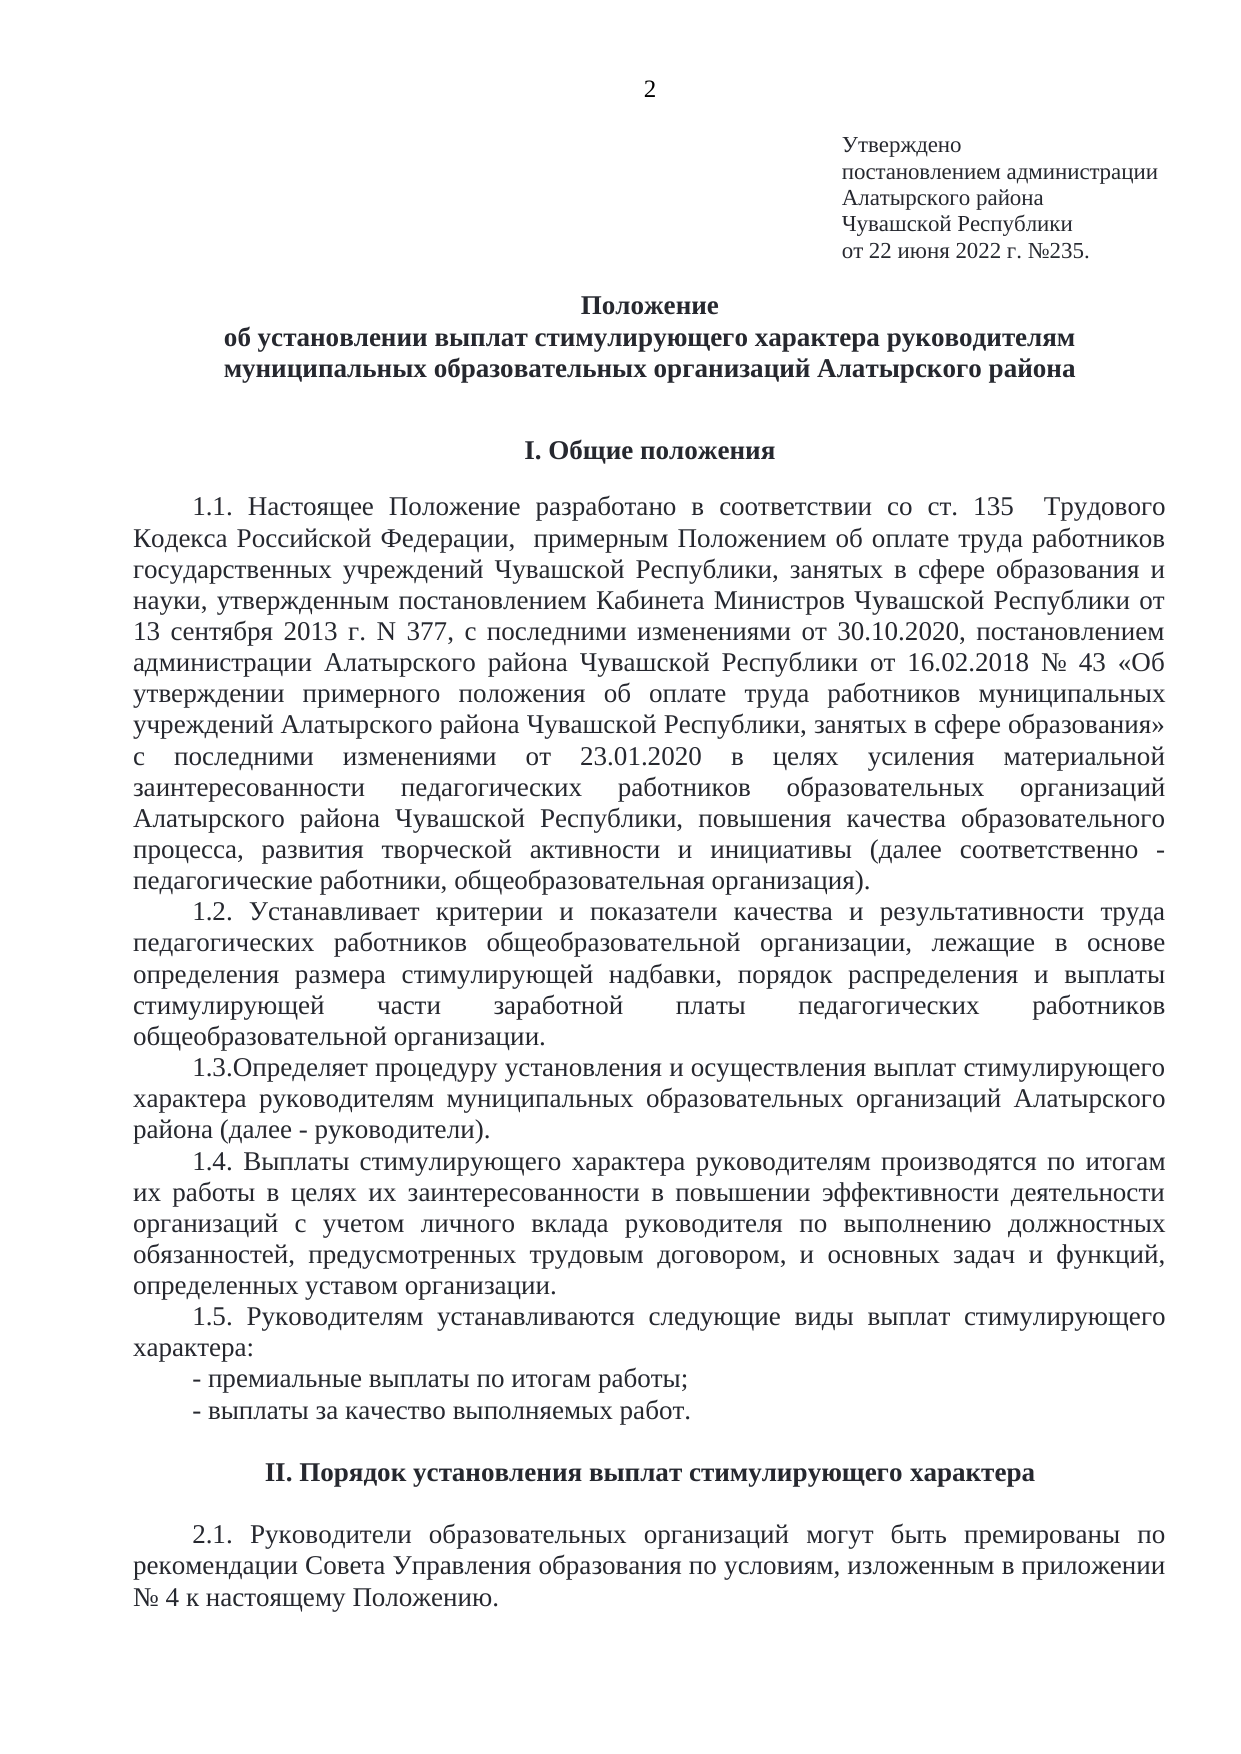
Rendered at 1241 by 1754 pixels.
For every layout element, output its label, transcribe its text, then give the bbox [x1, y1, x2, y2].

text 1.2. Устанавливает критерии и показатели качества и результативности труда педагогических работников общеобразовательной организации, лежащие в основе определения размера стимулирующей надбавки, порядок распределения и выплаты стимулирующей части заработной платы педагогических работников общеобразовательной организации. [133, 895, 1167, 1051]
text II. Порядок установления выплат стимулирующего характера [133, 1456, 1167, 1487]
text Положение [133, 289, 1167, 321]
text об установлении выплат стимулирующего характера руководителям муниципальных образовательных организаций Алатырского района [133, 321, 1167, 383]
text 1.1. Настоящее Положение разработано в соответствии со ст. 135 Трудового Кодекса Российской Федерации, примерным Положением об оплате труда работников государственных учреждений Чувашской Республики, занятых в сфере образования и науки, утвержденным постановлением Кабинета Министров Чувашской Республики от 13 сентября 2013 г. N 377, с последними изменениями от 30.10.2020, постановлением администрации Алатырского района Чувашской Республики от 16.02.2018 № 43 «Об утверждении примерного положения об оплате труда работников муниципальных учреждений Алатырского района Чувашской Республики, занятых в сфере образования» с последними изменениями от 23.01.2020 в целях усиления материальной заинтересованности педагогических работников образовательных организаций Алатырского района Чувашской Республики, повышения качества образовательного процесса, развития творческой активности и инициативы (далее соответственно - педагогические работники, общеобразовательная организация). [133, 491, 1167, 895]
text от 22 июня 2022 г. №235. [842, 237, 1167, 263]
text Алатырского района [842, 184, 1167, 210]
text Чувашской Республики [842, 210, 1167, 237]
text I. Общие положения [133, 434, 1167, 465]
text постановлением администрации [842, 158, 1167, 184]
text Утверждено [842, 131, 1167, 158]
text - премиальные выплаты по итогам работы; [133, 1363, 1167, 1394]
text - выплаты за качество выполняемых работ. [133, 1394, 1167, 1425]
text 2.1. Руководители образовательных организаций могут быть премированы по рекомендации Совета Управления образования по условиям, изложенным в приложении № 4 к настоящему Положению. [133, 1518, 1167, 1612]
text 1.5. Руководителям устанавливаются следующие виды выплат стимулирующего характера: [133, 1300, 1167, 1363]
text 1.4. Выплаты стимулирующего характера руководителям производятся по итогам их работы в целях их заинтересованности в повышении эффективности деятельности организаций с учетом личного вклада руководителя по выполнению должностных обязанностей, предусмотренных трудовым договором, и основных задач и функций, определенных уставом организации. [133, 1144, 1167, 1300]
text 1.3.Определяет процедуру установления и осуществления выплат стимулирующего характера руководителям муниципальных образовательных организаций Алатырского района (далее - руководители). [133, 1051, 1167, 1144]
